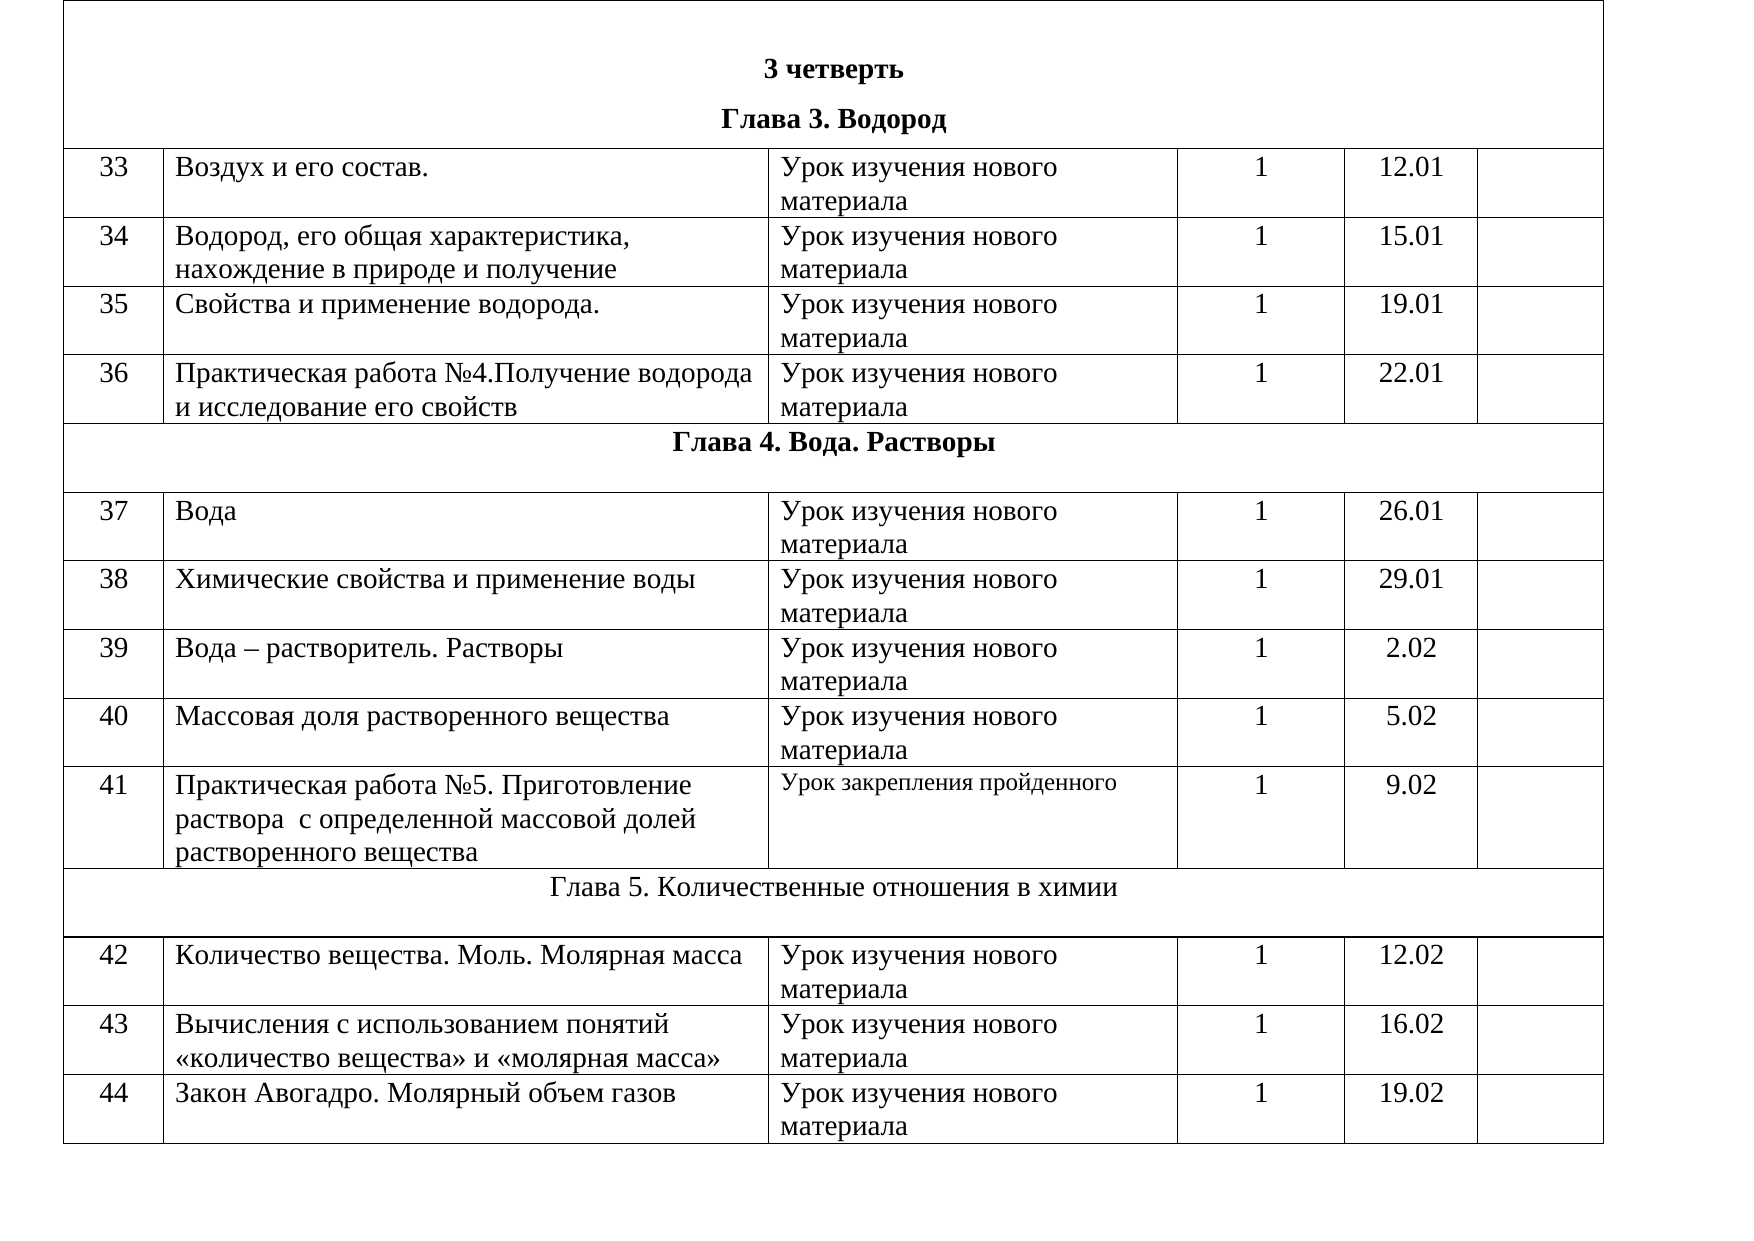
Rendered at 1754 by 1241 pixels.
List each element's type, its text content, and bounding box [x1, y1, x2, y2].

table_cell 26.01 [1345, 493, 1477, 560]
table_cell 35 [64, 287, 163, 354]
table_cell Глава 4. Вода. Растворы [64, 424, 1603, 492]
table_cell 1 [1178, 938, 1344, 1005]
table_cell [1478, 493, 1603, 560]
table_cell Урок изучения нового материала [769, 630, 1177, 697]
table_cell 9.02 [1345, 767, 1477, 868]
table_cell Урок изучения нового материала [769, 493, 1177, 560]
table_cell 1 [1178, 355, 1344, 423]
table_cell [1478, 938, 1603, 1005]
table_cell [64, 1, 1603, 148]
table_cell Вода [164, 493, 768, 560]
table_cell [1478, 1075, 1603, 1142]
table_cell [1478, 561, 1603, 629]
table_cell 43 [64, 1006, 163, 1074]
table_cell 42 [64, 938, 163, 1005]
table_cell Урок изучения нового материала [769, 287, 1177, 354]
table_cell Урок изучения нового материала [769, 1006, 1177, 1074]
table_cell [1478, 630, 1603, 697]
table_cell Закон Авогадро. Молярный объем газов [164, 1075, 768, 1142]
table_cell 15.01 [1345, 218, 1477, 286]
table_cell Практическая работа №4.Получение водорода и исследование его свойств [164, 355, 768, 423]
table_cell 1 [1178, 1006, 1344, 1074]
table_cell 1 [1178, 561, 1344, 629]
table_cell Вычисления с использованием понятий «количество вещества» и «молярная масса» [164, 1006, 768, 1074]
table_cell [1478, 699, 1603, 766]
table_cell 40 [64, 699, 163, 766]
table_cell 39 [64, 630, 163, 697]
table_cell 1 [1178, 699, 1344, 766]
table_cell 16.02 [1345, 1006, 1477, 1074]
table_cell [1478, 1006, 1603, 1074]
table_cell 38 [64, 561, 163, 629]
table_cell 19.01 [1345, 287, 1477, 354]
table_cell Практическая работа №5. Приготовление раствора с определенной массовой долей растворенного вещества [164, 767, 768, 868]
table_cell 41 [64, 767, 163, 868]
table_cell 12.02 [1345, 938, 1477, 1005]
table_cell Свойства и применение водорода. [164, 287, 768, 354]
table_cell 12.01 [1345, 149, 1477, 217]
table_cell 1 [1178, 149, 1344, 217]
table_cell 1 [1178, 287, 1344, 354]
table_cell 44 [64, 1075, 163, 1142]
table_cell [769, 1075, 1177, 1142]
table_cell 34 [64, 218, 163, 286]
table_cell 1 [1178, 1075, 1344, 1142]
table_cell 1 [1178, 493, 1344, 560]
table_cell 33 [64, 149, 163, 217]
table_cell Урок изучения нового материала [769, 218, 1177, 286]
table_cell 19.02 [1345, 1075, 1477, 1142]
table_cell 22.01 [1345, 355, 1477, 423]
table_cell [1478, 149, 1603, 217]
table_cell 5.02 [1345, 699, 1477, 766]
table_cell Воздух и его состав. [164, 149, 768, 217]
table_cell Массовая доля растворенного вещества [164, 699, 768, 766]
table_cell Урок изучения нового материала [769, 149, 1177, 217]
table_cell Количество вещества. Моль. Молярная масса [164, 938, 768, 1005]
table_cell 29.01 [1345, 561, 1477, 629]
table_cell 2.02 [1345, 630, 1477, 697]
table_cell [1478, 355, 1603, 423]
table_cell Водород, его общая характеристика, нахождение в природе и получение [164, 218, 768, 286]
table_cell Урок изучения нового материала [769, 355, 1177, 423]
table_cell 1 [1178, 767, 1344, 868]
table_cell [1478, 767, 1603, 868]
table_cell 1 [1178, 218, 1344, 286]
table_cell Урок изучения нового материала [769, 699, 1177, 766]
table_cell 37 [64, 493, 163, 560]
table_cell Вода – растворитель. Растворы [164, 630, 768, 697]
table_cell [1478, 287, 1603, 354]
table_cell 1 [1178, 630, 1344, 697]
table_cell Урок закрепления пройденного [769, 767, 1177, 868]
table_cell [1478, 218, 1603, 286]
table_cell Химические свойства и применение воды [164, 561, 768, 629]
table_cell 36 [64, 355, 163, 423]
table_cell Урок изучения нового материала [769, 561, 1177, 629]
table_cell Глава 5. Количественные отношения в химии [64, 869, 1603, 936]
table_cell Урок изучения нового материала [769, 938, 1177, 1005]
